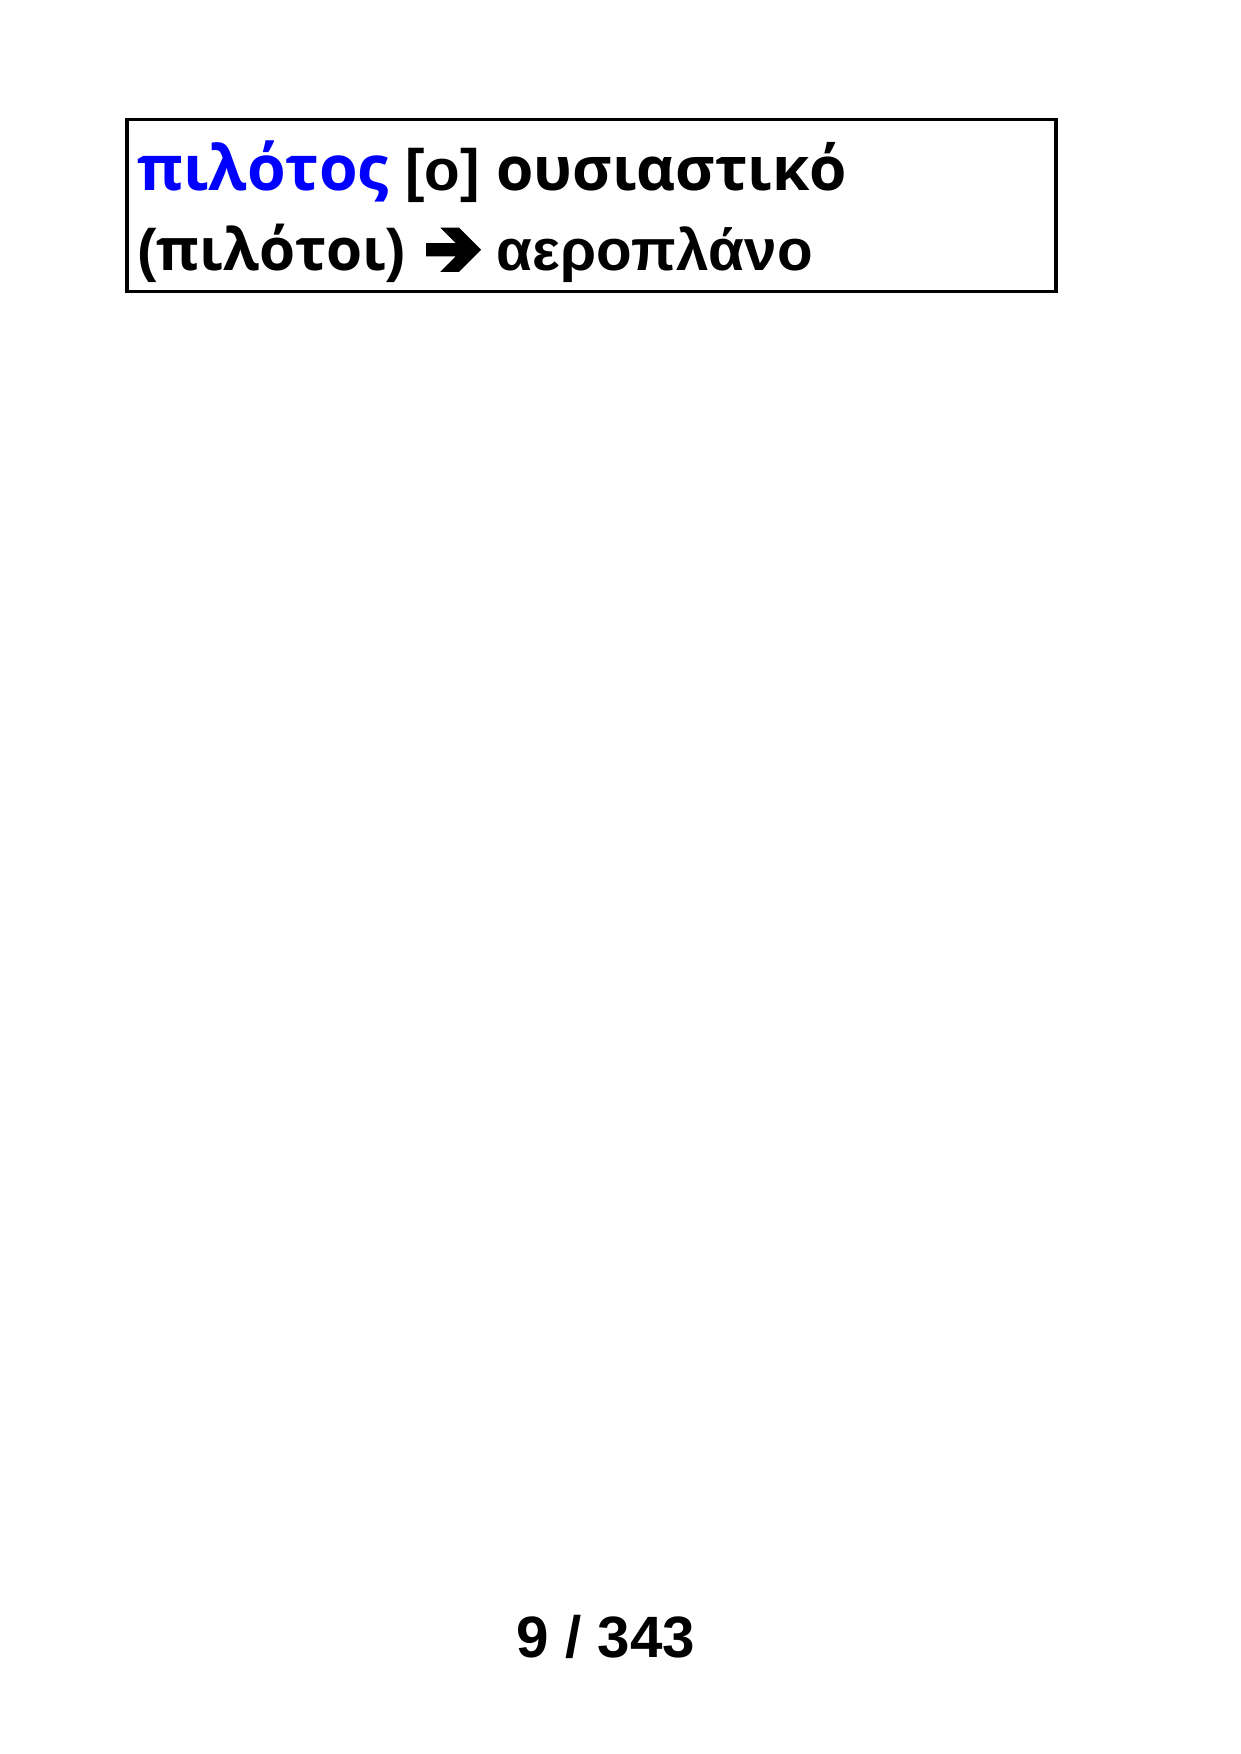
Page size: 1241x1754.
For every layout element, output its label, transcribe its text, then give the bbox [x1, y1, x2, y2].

text πιλότος [ο] ουσιαστικό (πιλότοι) αεροπλάνο [129, 121, 1054, 290]
